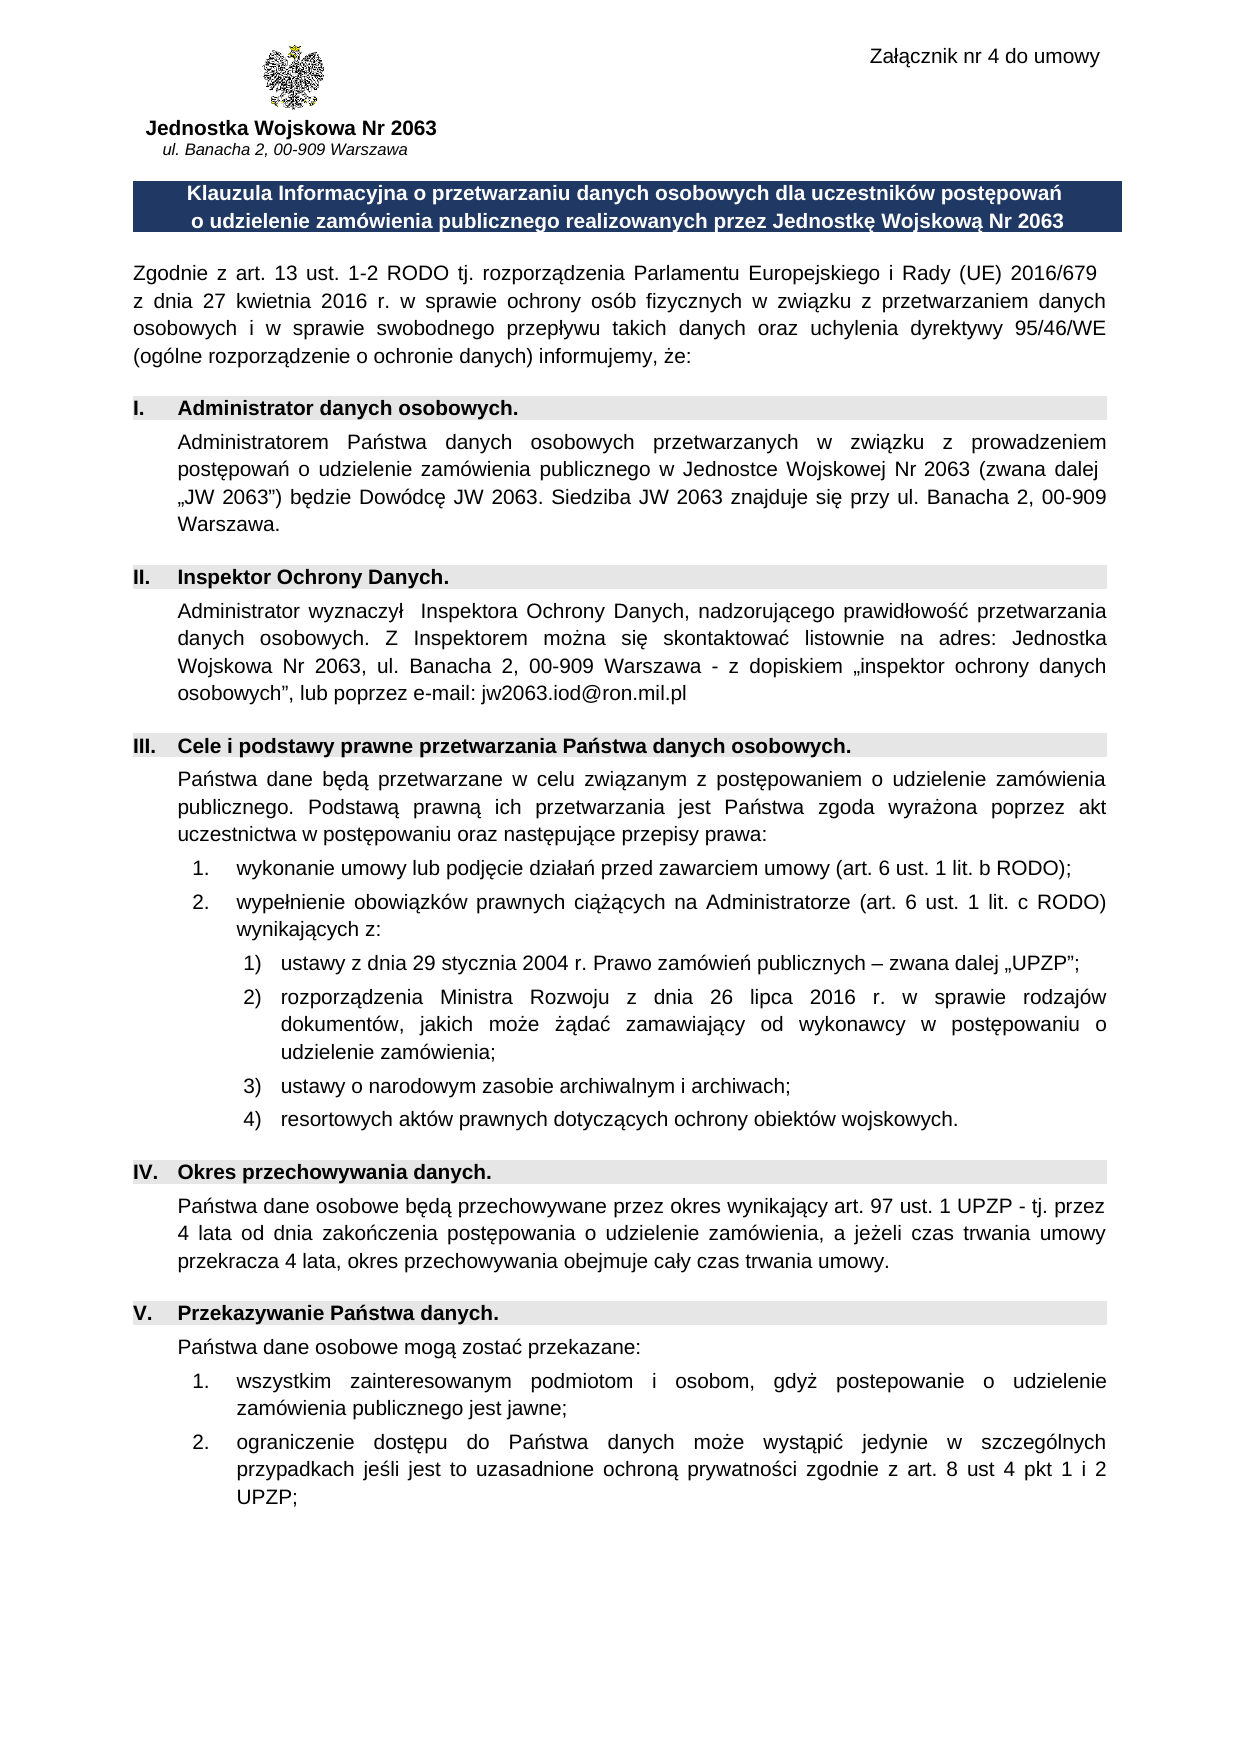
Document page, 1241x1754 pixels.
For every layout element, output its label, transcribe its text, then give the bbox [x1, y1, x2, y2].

list ograniczenie dostępu do Państwa danych może wystąpić jedynie w szczególnych przypadkach jeśli jest to uzasadnione ochroną prywatności zgodnie z art. 8 ust 4 pkt 1 i 2 UPZP; [192, 1430, 1107, 1509]
list resortowych aktów prawnych dotyczących ochrony obiektów wojskowych. [243, 1107, 1107, 1131]
text Administrator wyznaczył Inspektora Ochrony Danych, nadzorującego prawidłowość przetwarzania danych osobowych. Z Inspektorem można się skontaktować listownie na adres: Jednostka Wojskowa Nr 2063, ul. Banacha 2, 00-909 Warszawa - z dopiskiem „inspektor ochrony danych osobowych”, lub poprzez e-mail: jw2063.iod@ron.mil.pl [177, 598, 1107, 705]
list wypełnienie obowiązków prawnych ciążących na Administratorze (art. 6 ust. 1 lit. c RODO) wynikających z: [192, 890, 1107, 941]
list Inspektor Ochrony Danych. [133, 565, 1107, 589]
text Państwa dane osobowe mogą zostać przekazane: [177, 1335, 1107, 1359]
text Zgodnie z art. 13 ust. 1-2 RODO tj. rozporządzenia Parlamentu Europejskiego i Rady (UE) 2016/679 z dnia 27 kwietnia 2016 r. w sprawie ochrony osób fizycznych w związku z przetwarzaniem danych osobowych i w sprawie swobodnego przepływu takich danych oraz uchylenia dyrektywy 95/46/WE (ogólne rozporządzenie o ochronie danych) informujemy, że: [133, 261, 1107, 367]
list Cele i podstawy prawne przetwarzania Państwa danych osobowych. [133, 733, 1107, 757]
list rozporządzenia Ministra Rozwoju z dnia 26 lipca 2016 r. w sprawie rodzajów dokumentów, jakich może żądać zamawiający od wykonawcy w postępowaniu o udzielenie zamówienia; [243, 985, 1107, 1064]
text Klauzula Informacyjna o przetwarzaniu danych osobowych dla uczestników postępowań o udzielenie zamówienia publicznego realizowanych przez Jednostkę Wojskową Nr 2063 [133, 181, 1122, 232]
list wszystkim zainteresowanym podmiotom i osobom, gdyż postepowanie o udzielenie zamówienia publicznego jest jawne; [192, 1368, 1107, 1420]
text Administratorem Państwa danych osobowych przetwarzanych w związku z prowadzeniem postępowań o udzielenie zamówienia publicznego w Jednostce Wojskowej Nr 2063 (zwana dalej „JW 2063”) będzie Dowódcę JW 2063. Siedziba JW 2063 znajduje się przy ul. Banacha 2, 00-909 Warszawa. [177, 430, 1107, 536]
list Państwa dane osobowe będą przechowywane przez okres wynikający art. 97 ust. 1 UPZP - tj. przez 4 lata od dnia zakończenia postępowania o udzielenie zamówienia, a jeżeli czas trwania umowy przekracza 4 lata, okres przechowywania obejmuje cały czas trwania umowy. [177, 1193, 1107, 1272]
list ustawy o narodowym zasobie archiwalnym i archiwach; [243, 1073, 1107, 1097]
text Państwa dane będą przetwarzane w celu związanym z postępowaniem o udzielenie zamówienia publicznego. Podstawą prawną ich przetwarzania jest Państwa zgoda wyrażona poprzez akt uczestnictwa w postępowaniu oraz następujące przepisy prawa: [177, 767, 1107, 846]
list Administrator danych osobowych. [133, 396, 1107, 420]
list wykonanie umowy lub podjęcie działań przed zawarciem umowy (art. 6 ust. 1 lit. b RODO); [192, 856, 1107, 880]
list Przekazywanie Państwa danych. [133, 1301, 1107, 1325]
picture [258, 44, 324, 110]
list Okres przechowywania danych. [133, 1160, 1107, 1184]
list ustawy z dnia 29 stycznia 2004 r. Prawo zamówień publicznych – zwana dalej „UPZP”; [243, 951, 1107, 975]
